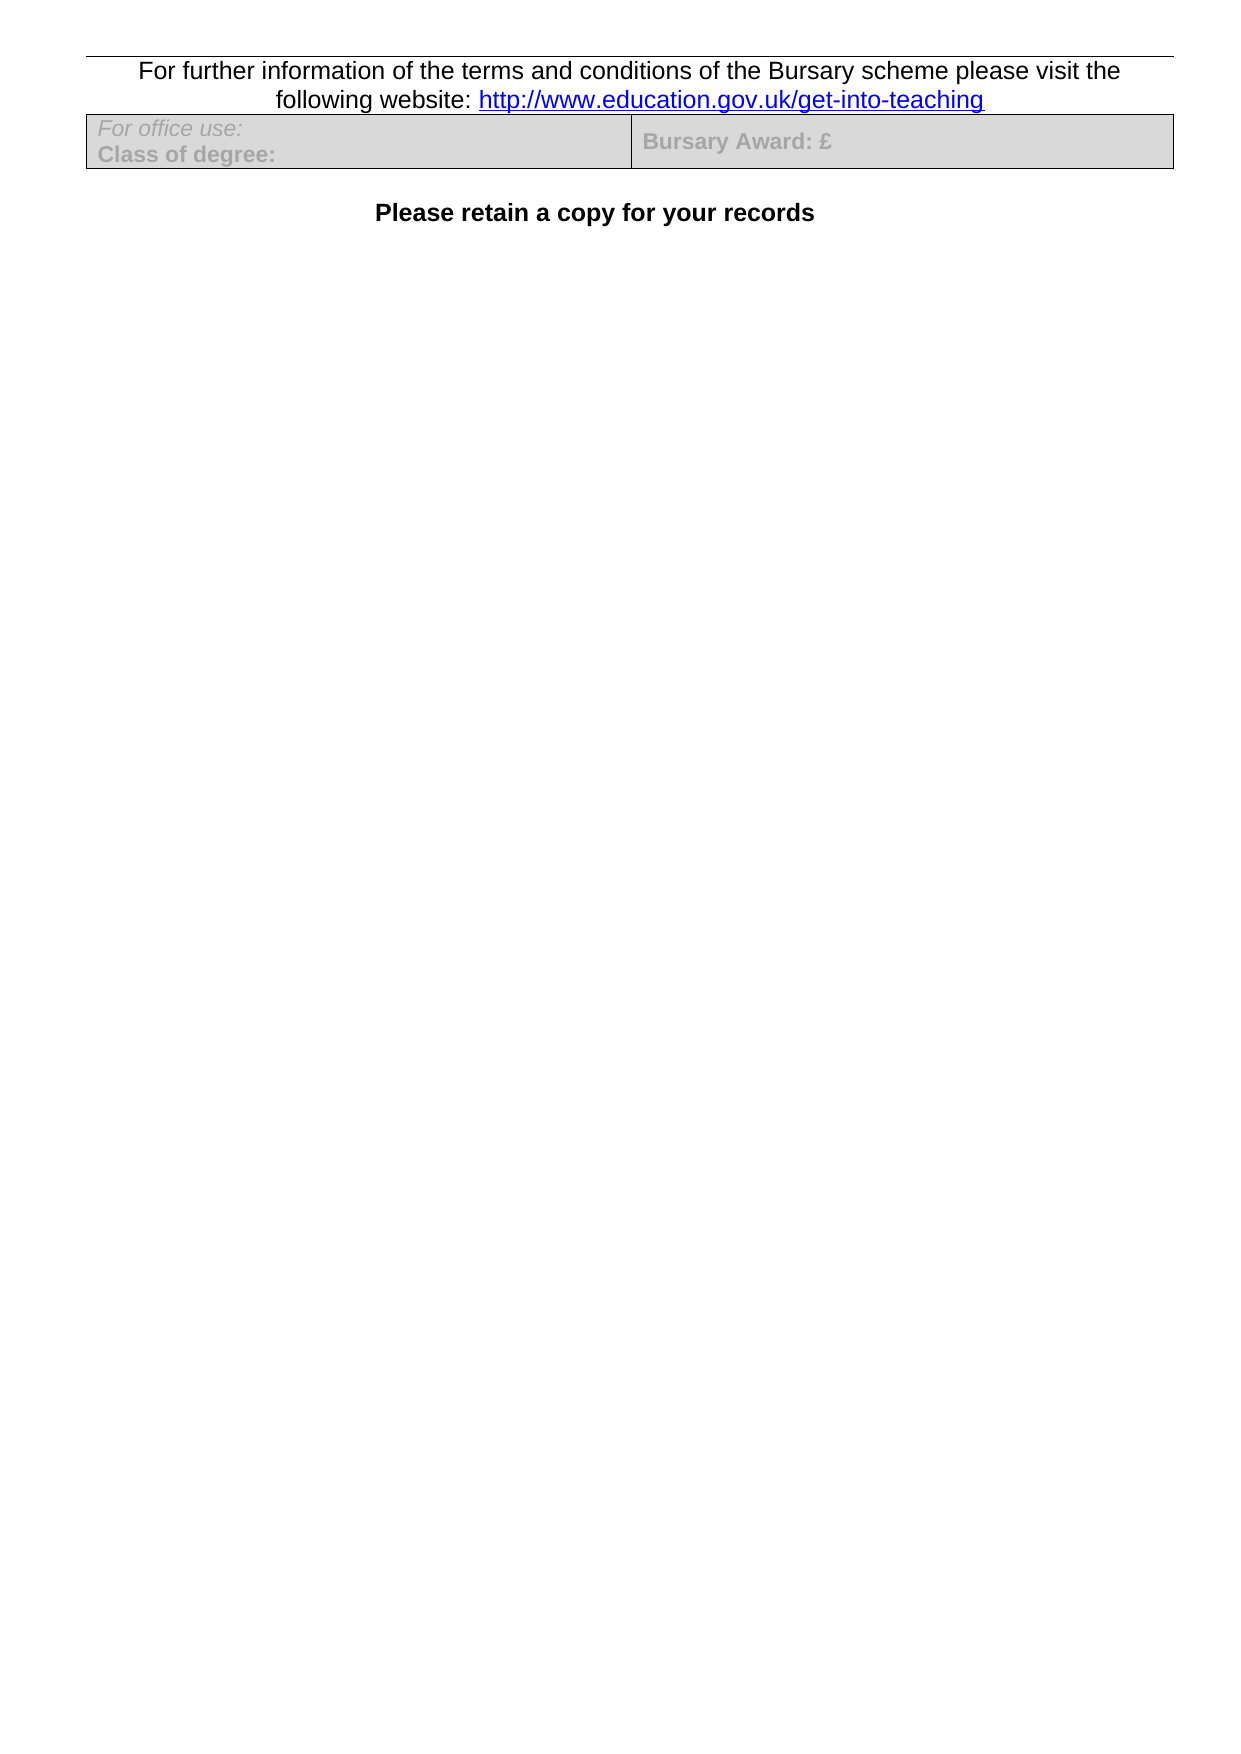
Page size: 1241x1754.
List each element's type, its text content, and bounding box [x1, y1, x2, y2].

text Please retain a copy for your records [300, 198, 1090, 226]
table_cell For office use: Class of degree: [87, 115, 631, 168]
table_cell Bursary Award: £ [632, 115, 1173, 168]
